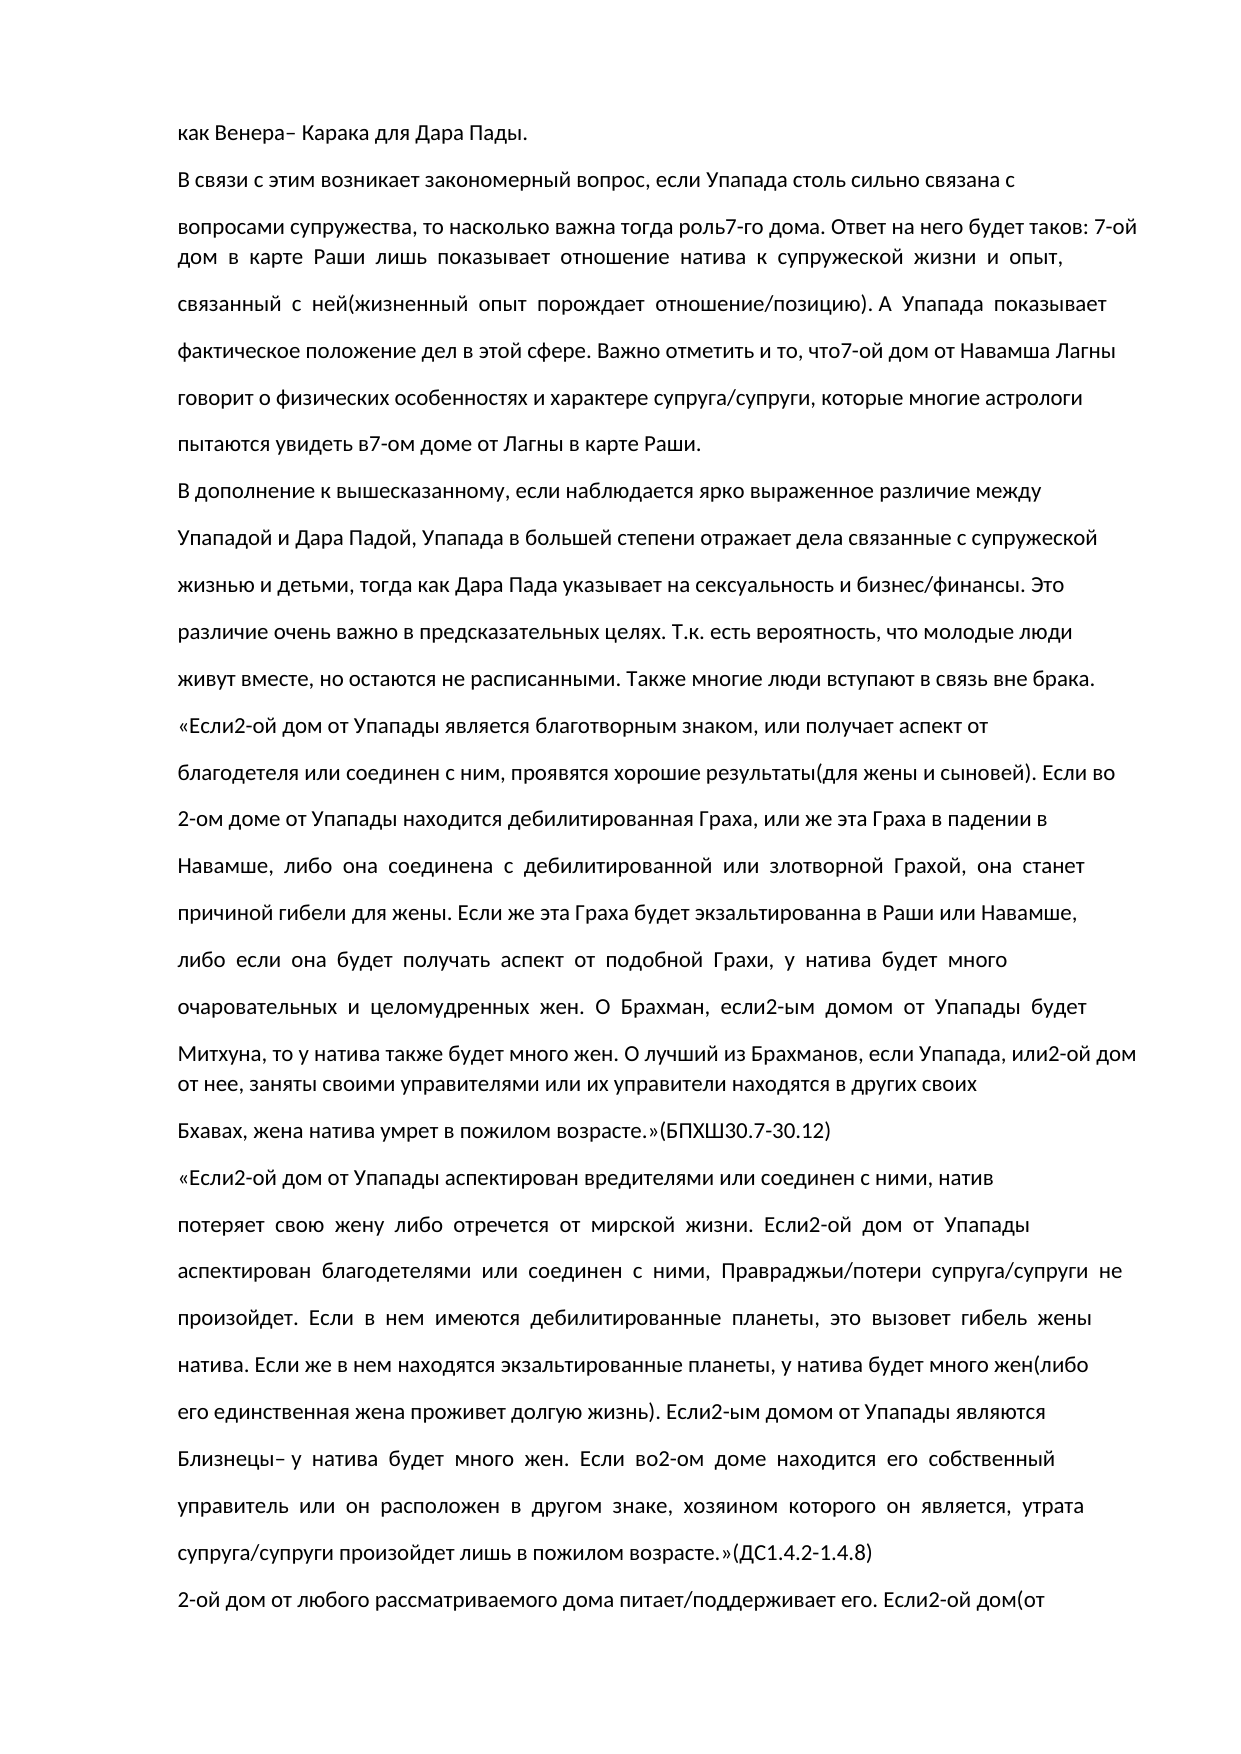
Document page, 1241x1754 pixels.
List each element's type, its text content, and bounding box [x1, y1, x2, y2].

text Близнецы– у натива будет много жен. Если во2-ом доме находится его собственный [177, 1444, 1152, 1472]
text живут вместе, но остаются не расписанными. Также многие люди вступают в связь вне брака. [177, 664, 1152, 692]
text либо если она будет получать аспект от подобной Грахи, у натива будет много [177, 945, 1152, 973]
text пытаются увидеть в7-ом доме от Лагны в карте Раши. [177, 429, 1152, 458]
text натива. Если же в нем находятся экзальтированные планеты, у натива будет много жен(либо [177, 1350, 1152, 1378]
text различие очень важно в предсказательных целях. Т.к. есть вероятность, что молодые люди [177, 617, 1152, 645]
text причиной гибели для жены. Если же эта Граха будет экзальтированна в Раши или Навамше, [177, 898, 1152, 926]
text 2-ой дом от любого рассматриваемого дома питает/поддерживает его. Если2-ой дом(от [177, 1585, 1152, 1613]
text говорит о физических особенностях и характере супруга/супруги, которые многие астрологи [177, 383, 1152, 411]
text фактическое положение дел в этой сфере. Важно отметить и то, что7-ой дом от Навамша Лагны [177, 336, 1152, 364]
text его единственная жена проживет долгую жизнь). Если2-ым домом от Упапады являются [177, 1397, 1152, 1425]
text очаровательных и целомудренных жен. О Брахман, если2-ым домом от Упапады будет [177, 992, 1152, 1020]
text супруга/супруги произойдет лишь в пожилом возрасте.»(ДС1.4.2-1.4.8) [177, 1538, 1152, 1566]
text аспектирован благодетелями или соединен с ними, Правраджьи/потери супруга/супруги не [177, 1257, 1152, 1285]
text «Если2-ой дом от Упапады аспектирован вредителями или соединен с ними, натив [177, 1163, 1152, 1191]
text произойдет. Если в нем имеются дебилитированные планеты, это вызовет гибель жены [177, 1303, 1152, 1332]
text связанный с ней(жизненный опыт порождает отношение/позицию). А Упапада показывает [177, 289, 1152, 317]
text благодетеля или соединен с ним, проявятся хорошие результаты(для жены и сыновей). Если во [177, 758, 1152, 786]
text Митхуна, то у натива также будет много жен. О лучший из Брахманов, если Упапада, или2-ой дом от нее, заняты своими управителями или их управители находятся в других своих [177, 1039, 1152, 1097]
text вопросами супружества, то насколько важна тогда роль7-го дома. Ответ на него будет таков: 7-ой дом в карте Раши лишь показывает отношение натива к супружеской жизни и опыт, [177, 212, 1152, 270]
text Навамше, либо она соединена с дебилитированной или злотворной Грахой, она станет [177, 851, 1152, 879]
text В дополнение к вышесказанному, если наблюдается ярко выраженное различие между [177, 476, 1152, 504]
text «Если2-ой дом от Упапады является благотворным знаком, или получает аспект от [177, 711, 1152, 739]
text В связи с этим возникает закономерный вопрос, если Упапада столь сильно связана с [177, 165, 1152, 193]
text жизнью и детьми, тогда как Дара Пада указывает на сексуальность и бизнес/финансы. Это [177, 570, 1152, 598]
text потеряет свою жену либо отречется от мирской жизни. Если2-ой дом от Упапады [177, 1210, 1152, 1238]
text Упападой и Дара Падой, Упапада в большей степени отражает дела связанные с супружеской [177, 523, 1152, 551]
text 2-ом доме от Упапады находится дебилитированная Граха, или же эта Граха в падении в [177, 804, 1152, 833]
text как Венера– Карака для Дара Пады. [177, 118, 1152, 146]
text Бхавах, жена натива умрет в пожилом возрасте.»(БПХШ30.7-30.12) [177, 1116, 1152, 1144]
text управитель или он расположен в другом знаке, хозяином которого он является, утрата [177, 1491, 1152, 1519]
